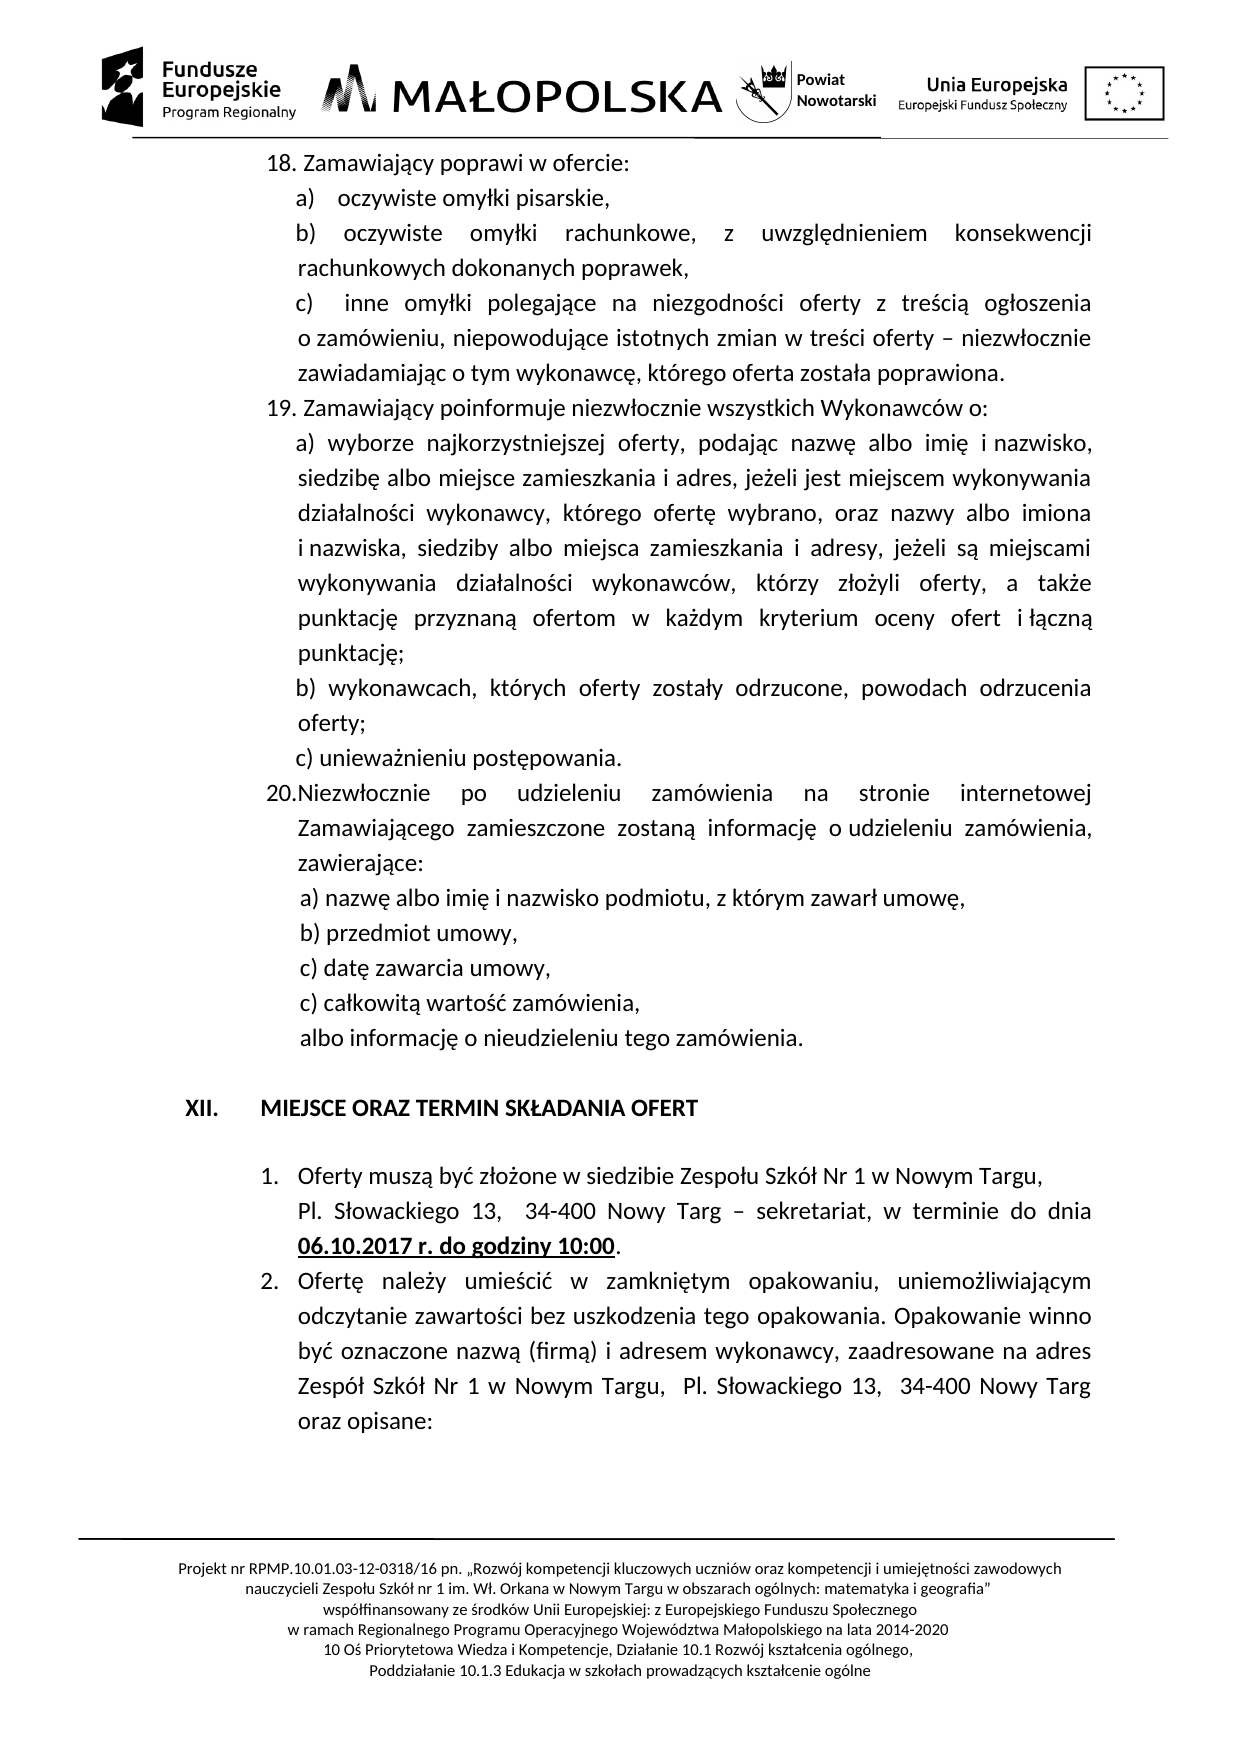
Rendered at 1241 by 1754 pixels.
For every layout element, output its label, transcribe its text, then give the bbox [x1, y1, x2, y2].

list 18. Zamawiający poprawi w ofercie: [266, 148, 1093, 178]
picture [81, 26, 729, 147]
list Ofertę należy umieścić w zamkniętym opakowaniu, uniemożliwiającym odczytanie zawartości bez uszkodzenia tego opakowania. Opakowanie winno być oznaczone nazwą (firmą) i adresem wykonawcy, zaadresowane na adres Zespół Szkół Nr 1 w Nowym Targu, Pl. Słowackiego 13, 34-400 Nowy Targ oraz opisane: [260, 1265, 1093, 1435]
list b) przedmiot umowy, [266, 918, 1093, 948]
list c) całkowitą wartość zamówienia, [266, 988, 1093, 1018]
list a) wyborze najkorzystniejszej oferty, podając nazwę albo imię i nazwisko, siedzibę albo miejsce zamieszkania i adres, jeżeli jest miejscem wykonywania działalności wykonawcy, którego ofertę wybrano, oraz nazwy albo imiona i nazwiska, siedziby albo miejsca zamieszkania i adresy, jeżeli są miejscami wykonywania działalności wykonawców, którzy złożyli oferty, a także punktację przyznaną ofertom w każdym kryterium oceny ofert i łączną punktację; [295, 428, 1093, 668]
list Pl. Słowackiego 13, 34-400 Nowy Targ – sekretariat, w terminie do dnia 06.10.2017 r. do godziny 10:00. [298, 1195, 1093, 1260]
picture [881, 48, 1182, 138]
list c) inne omyłki polegające na niezgodności oferty z treścią ogłoszenia o zamówieniu, niepowodujące istotnych zmian w treści oferty – niezwłocznie zawiadamiając o tym wykonawcę, którego oferta została poprawiona. [295, 288, 1093, 388]
list c) unieważnieniu postępowania. [295, 743, 1093, 773]
list Oferty muszą być złożone w siedzibie Zespołu Szkół Nr 1 w Nowym Targu, [260, 1160, 1093, 1190]
list c) datę zawarcia umowy, [266, 953, 1093, 983]
list MIEJSCE ORAZ TERMIN SKŁADANIA OFERT [185, 1093, 1093, 1123]
list 20.Niezwłocznie po udzieleniu zamówienia na stronie internetowej Zamawiającego zamieszczone zostaną informację o udzieleniu zamówienia, zawierające: [266, 778, 1093, 878]
list a) nazwę albo imię i nazwisko podmiotu, z którym zawarł umowę, [266, 883, 1093, 913]
list a) oczywiste omyłki pisarskie, [295, 183, 1093, 213]
list albo informację o nieudzieleniu tego zamówienia. [266, 1023, 1093, 1053]
list b) wykonawcach, których oferty zostały odrzucone, powodach odrzucenia oferty; [295, 673, 1093, 738]
list 19. Zamawiający poinformuje niezwłocznie wszystkich Wykonawców o: [266, 393, 1093, 423]
list b) oczywiste omyłki rachunkowe, z uwzględnieniem konsekwencji rachunkowych dokonanych poprawek, [295, 218, 1093, 283]
